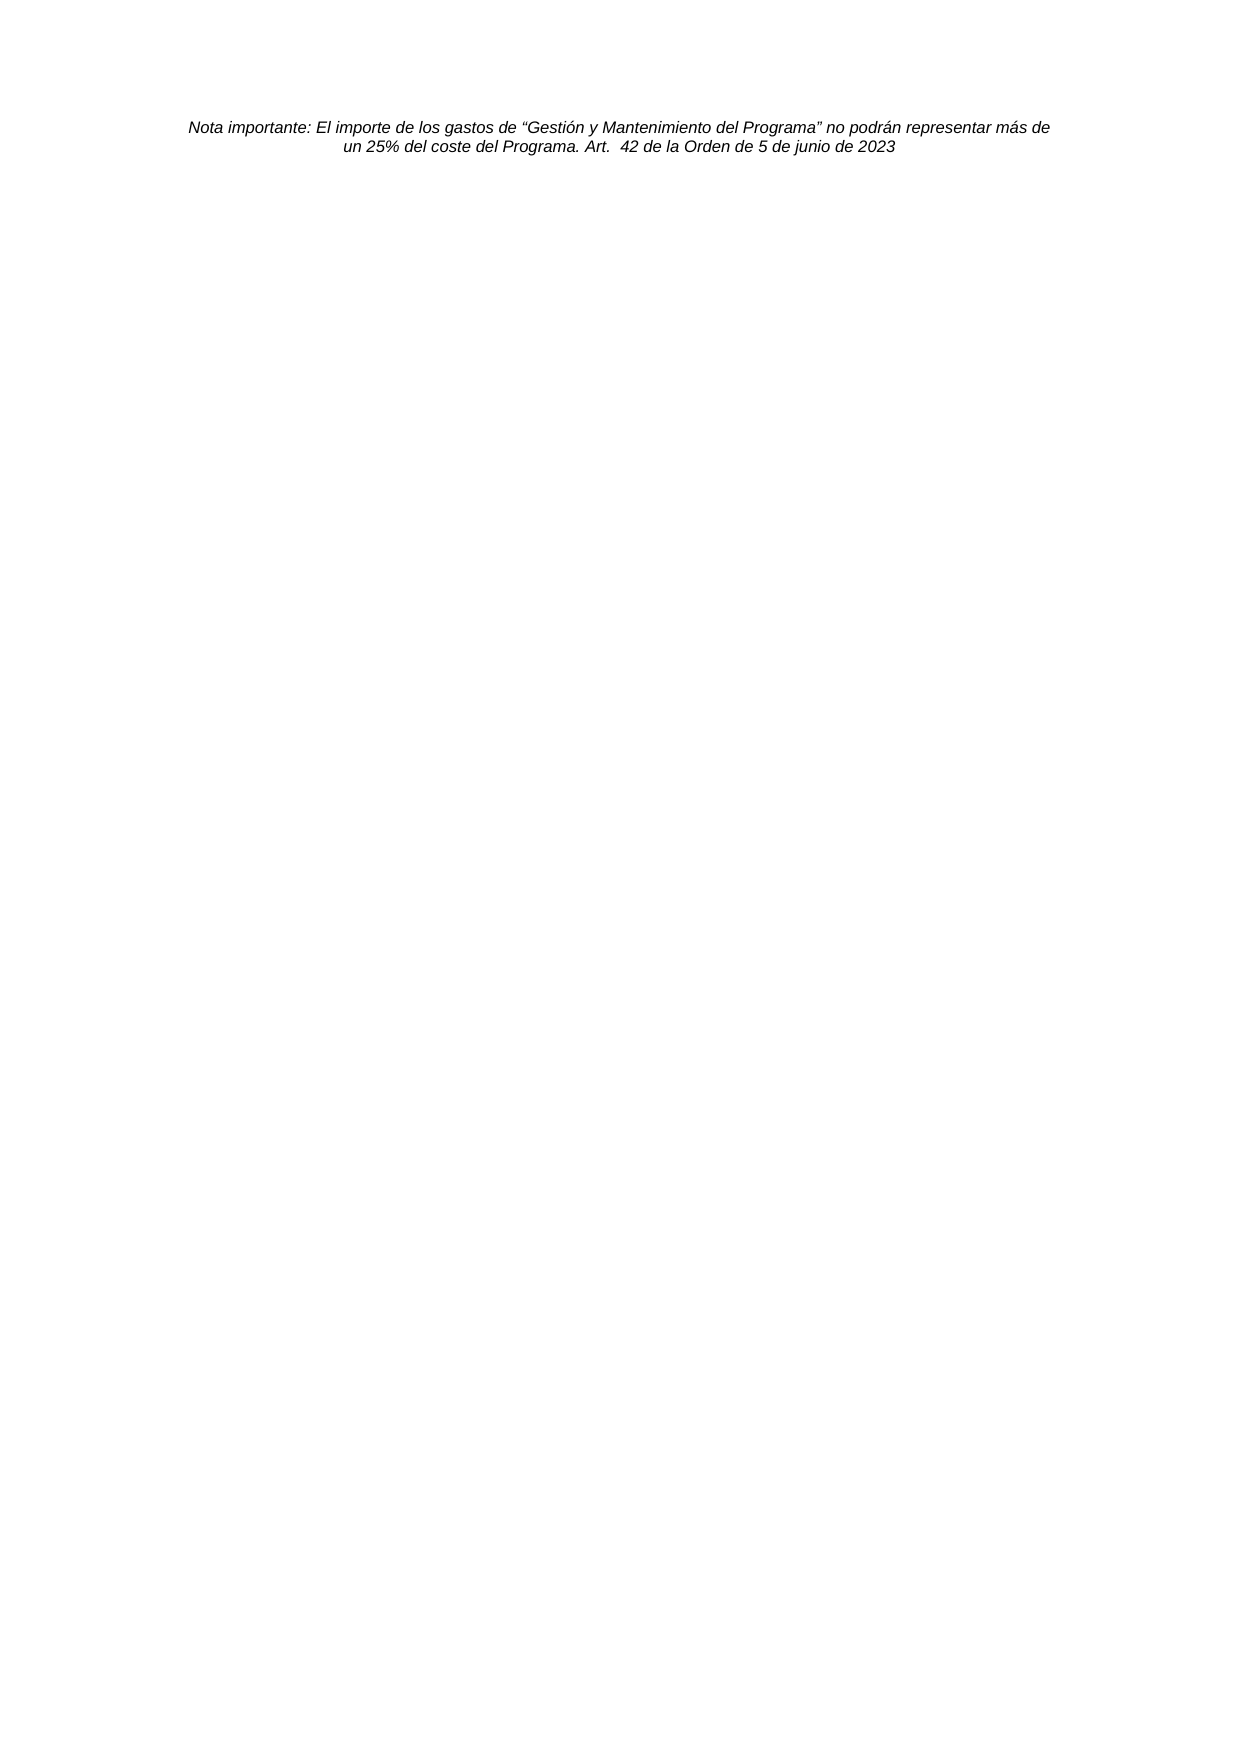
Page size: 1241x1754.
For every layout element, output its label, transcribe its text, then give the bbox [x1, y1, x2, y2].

text Nota importante: El importe de los gastos de “Gestión y Mantenimiento del Programa” no podrán representar más de un 25% del coste del Programa. Art. 42 de la Orden de 5 de junio de 2023 [177, 118, 1063, 156]
